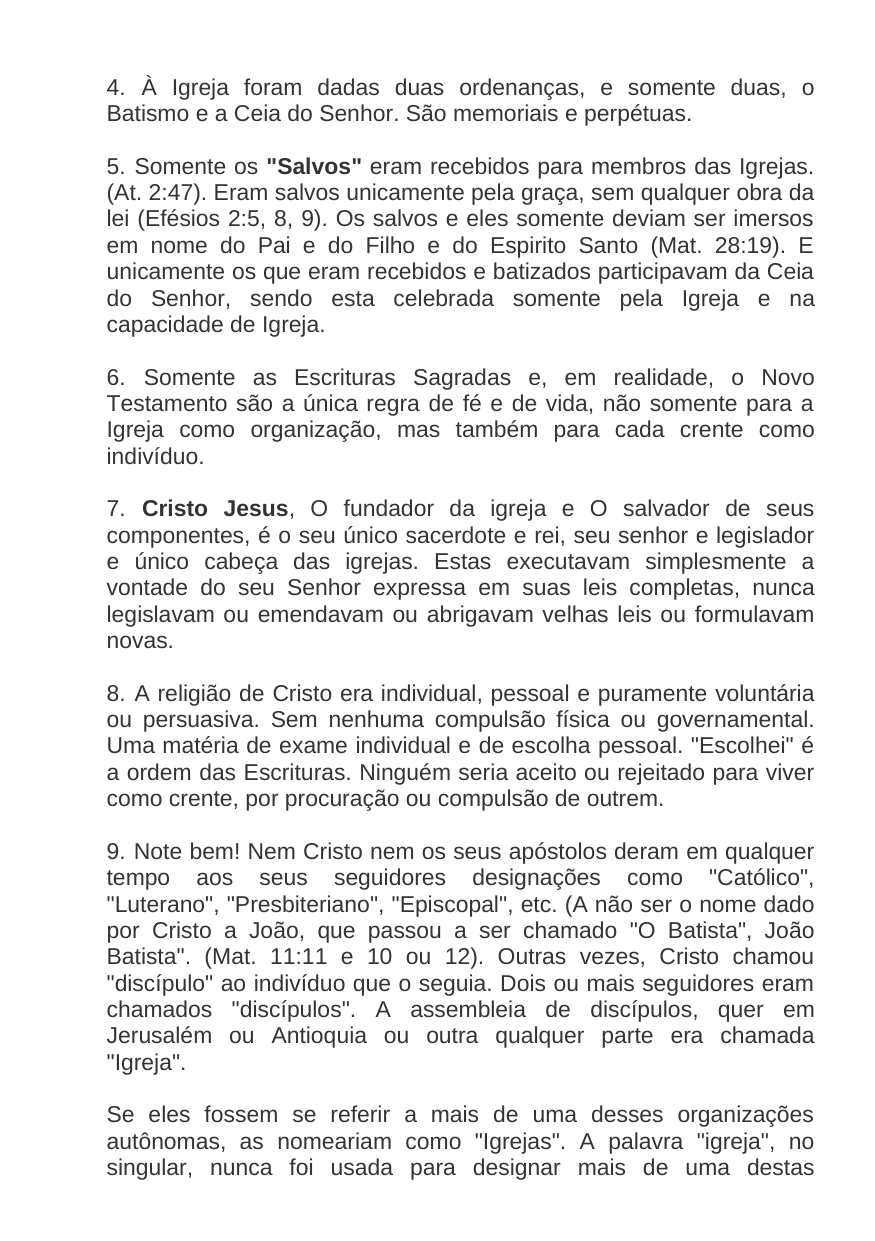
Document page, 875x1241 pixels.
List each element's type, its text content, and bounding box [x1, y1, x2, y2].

text 4. À Igreja foram dadas duas ordenanças, e somente duas, o Batismo e a Ceia do Senhor. São memoriais e perpétuas. [106, 47, 815, 126]
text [106, 1075, 815, 1181]
text 9. Note bem! Nem Cristo nem os seus apóstolos deram em qualquer tempo aos seus seguidores designações como "Católico", "Luterano", "Presbiteriano", "Episcopal", etc. (A não ser o nome dado por Cristo a João, que passou a ser chamado "O Batista", João Batista". (Mat. 11:11 e 10 ou 12). Outras vezes, Cristo chamou "discípulo" ao indivíduo que o seguia. Dois ou mais seguidores eram chamados "discípulos". A assembleia de discípulos, quer em Jerusalém ou Antioquia ou outra qualquer parte era chamada "Igreja". [106, 812, 815, 1075]
text 6. Somente as Escrituras Sagradas e, em realidade, o Novo Testamento são a única regra de fé e de vida, não somente para a Igreja como organização, mas também para cada crente como indivíduo. [106, 337, 815, 469]
text 5. Somente os "Salvos" eram recebidos para membros das Igrejas. (At. 2:47). Eram salvos unicamente pela graça, sem qualquer obra da lei (Efésios 2:5, 8, 9). Os salvos e eles somente deviam ser imersos em nome do Pai e do Filho e do Espirito Santo (Mat. 28:19). E unicamente os que eram recebidos e batizados participavam da Ceia do Senhor, sendo esta celebrada somente pela Igreja e na capacidade de Igreja. [106, 126, 815, 337]
text 8. A religião de Cristo era individual, pessoal e puramente voluntária ou persuasiva. Sem nenhuma compulsão física ou governamental. Uma matéria de exame individual e de escolha pessoal. "Escolhei" é a ordem das Escrituras. Ninguém seria aceito ou rejeitado para viver como crente, por procuração ou compulsão de outrem. [106, 653, 815, 812]
text 7. Cristo Jesus, O fundador da igreja e O salvador de seus componentes, é o seu único sacerdote e rei, seu senhor e legislador e único cabeça das igrejas. Estas executavam simplesmente a vontade do seu Senhor expressa em suas leis completas, nunca legislavam ou emendavam ou abrigavam velhas leis ou formulavam novas. [106, 469, 815, 653]
